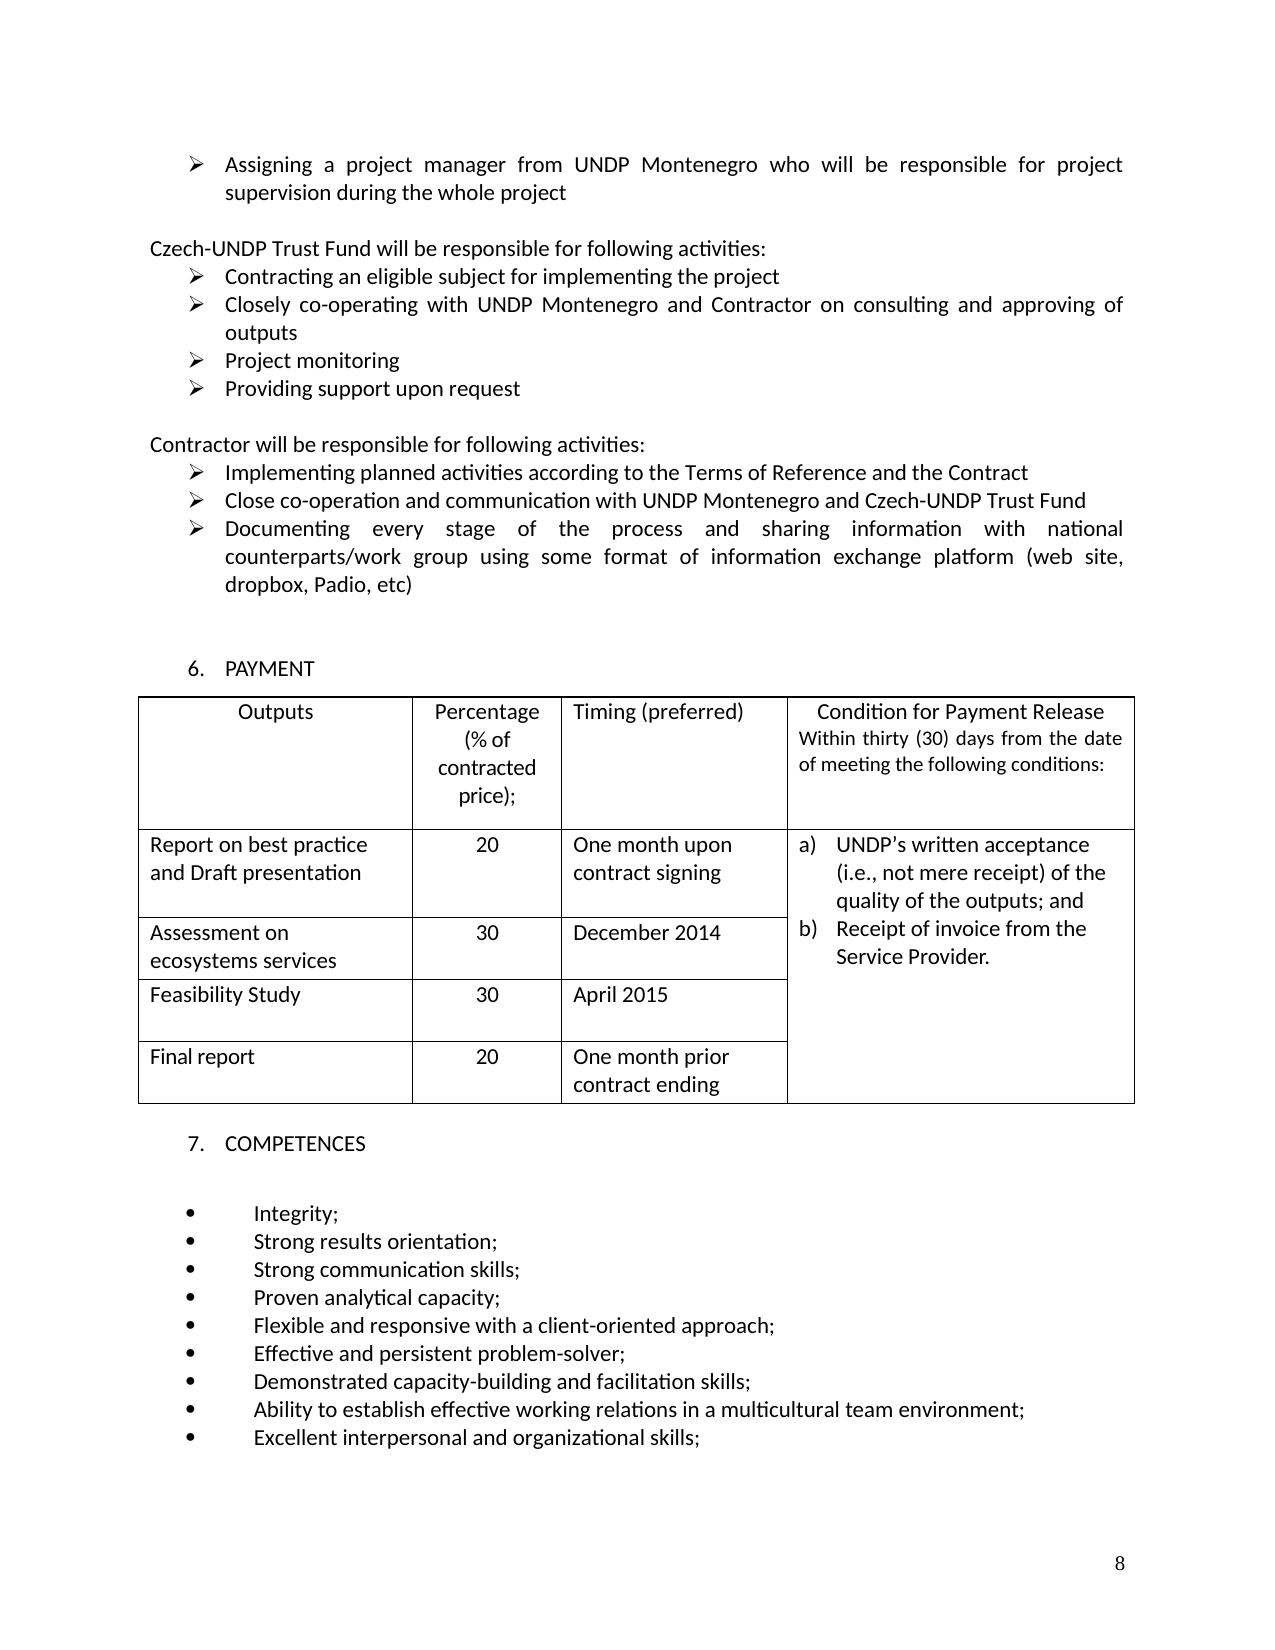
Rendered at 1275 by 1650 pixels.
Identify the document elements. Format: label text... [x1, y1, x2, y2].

list Ability to establish effective working relations in a multicultural team environment; [150, 1395, 1125, 1423]
list COMPETENCES [187, 1129, 1125, 1157]
table_cell One month prior contract ending [562, 1042, 787, 1102]
list Strong communication skills; [150, 1255, 1125, 1283]
table_cell One month upon contract signing [562, 830, 787, 917]
list Strong results orientation; [150, 1227, 1125, 1255]
list Project monitoring [187, 346, 1125, 374]
list Proven analytical capacity; [150, 1283, 1125, 1311]
list PAYMENT [187, 654, 1125, 682]
table_cell Report on best practice and Draft presentation [139, 830, 412, 917]
list Implementing planned activities according to the Terms of Reference and the Contract [187, 458, 1125, 486]
table_cell 20 [413, 830, 561, 917]
table_header Percentage (% of contracted price); [413, 698, 561, 829]
list Flexible and responsive with a client-oriented approach; [150, 1311, 1125, 1339]
table_header Outputs [139, 698, 412, 829]
table_cell UNDP’s written acceptance (i.e., not mere receipt) of the quality of the outputs; and Receipt of invoice from the Service Provider. [788, 830, 1134, 1102]
list Excellent interpersonal and organizational skills; [150, 1423, 1125, 1451]
list Integrity; [150, 1199, 1125, 1227]
list Closely co-operating with UNDP Montenegro and Contractor on consulting and approving of outputs [187, 290, 1125, 346]
text Contractor will be responsible for following activities: [150, 430, 1125, 458]
list Assigning a project manager from UNDP Montenegro who will be responsible for project supervision during the whole project [187, 150, 1125, 206]
table_cell December 2014 [562, 918, 787, 979]
table_cell Assessment on ecosystems services [139, 918, 412, 979]
list Demonstrated capacity-building and facilitation skills; [150, 1367, 1125, 1395]
text Czech-UNDP Trust Fund will be responsible for following activities: [150, 234, 1125, 262]
table_cell Final report [139, 1042, 412, 1102]
table_cell 20 [413, 1042, 561, 1102]
table_cell Feasibility Study [139, 980, 412, 1041]
list Documenting every stage of the process and sharing information with national counterparts/work group using some format of information exchange platform (web site, dropbox, Padio, etc) [187, 514, 1125, 598]
list Providing support upon request [187, 374, 1125, 402]
table_cell April 2015 [562, 980, 787, 1041]
table_header Condition for Payment Release Within thirty (30) days from the date of meeting the following conditions: [788, 698, 1134, 829]
list Close co-operation and communication with UNDP Montenegro and Czech-UNDP Trust Fund [187, 486, 1125, 514]
table_header Timing (preferred) [562, 698, 787, 829]
table_cell 30 [413, 918, 561, 979]
list Contracting an eligible subject for implementing the project [187, 262, 1125, 290]
table_cell 30 [413, 980, 561, 1041]
list Effective and persistent problem-solver; [150, 1339, 1125, 1367]
